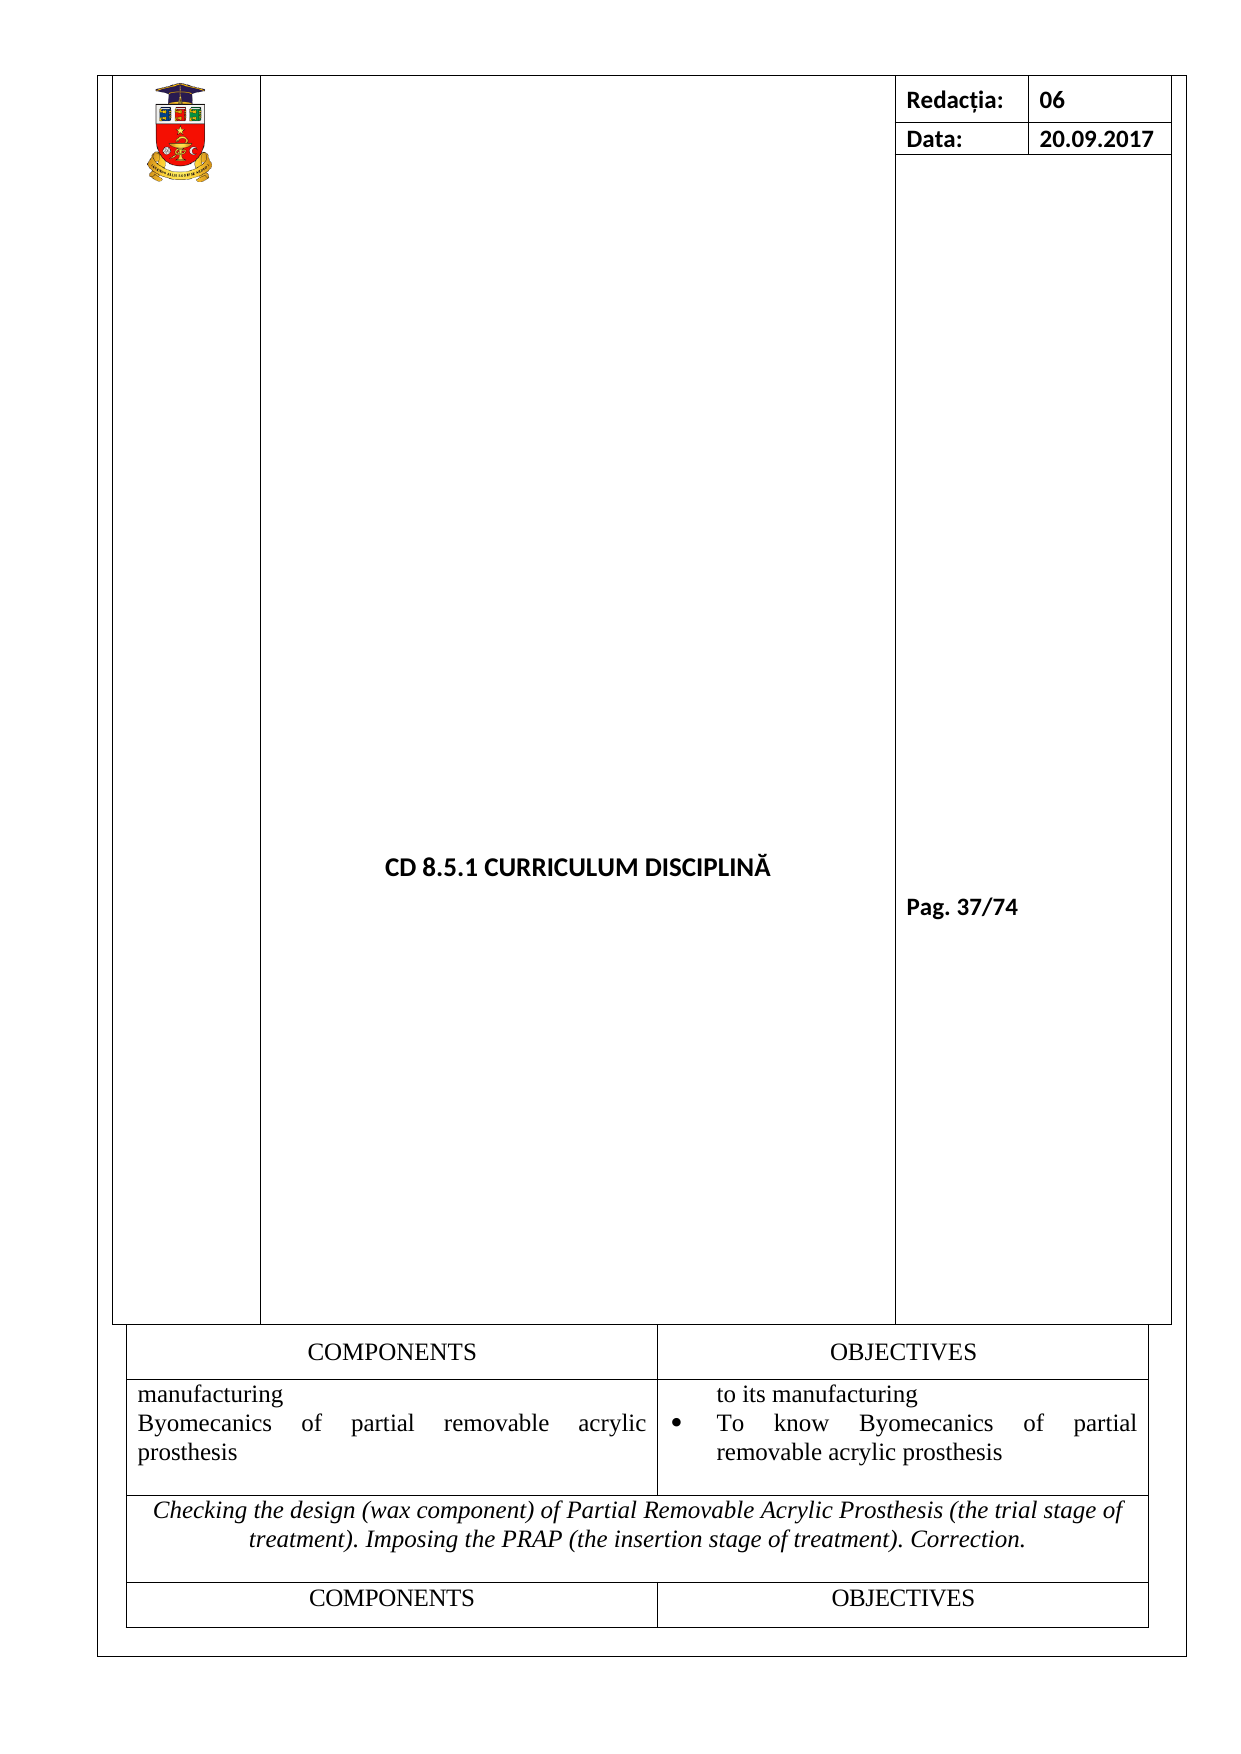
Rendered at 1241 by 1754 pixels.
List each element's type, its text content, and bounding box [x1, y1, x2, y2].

table_header objectives [658, 1325, 1148, 1378]
table_cell To know elements of stabilising and supporting partial removable acrylic denture. To know Requirements to metal clasp made of wire. To know How to choose the clasps line? Its practical value. To know Components of clasps and its position To know differences between Jackson and Adams clasps. To know Indications to telescopic clasps manufacturing. The position of clasp elements with regard to supporting tooth and prosthetic base To know Dolder system and indications to its manufacturing To know Byomecanics of partial removable acrylic prosthesis [658, 1380, 1148, 1494]
table_cell Enumerate stabilising and supporting elements of partial removable acrylic denture. Requirements to metal clasp made of wire. Clasps line? Its practical value. Components of clasps and its position Difference between Jackson and Adams clasps. Indications to telescopic clasps manufacturing. The position of clasp elements with regard to supporting tooth and prosthetic base Dolder system and indications to its manufacturing Byomecanics of partial removable acrylic prosthesis [127, 1380, 657, 1494]
picture [137, 82, 224, 182]
table_cell Checking the design (wax component) of Partial Removable Acrylic Prosthesis (the trial stage of treatment). Imposing the PRAP (the insertion stage of treatment). Correction. [127, 1496, 1148, 1582]
table_cell OBJECTIVES [658, 1583, 1148, 1627]
table_cell COMPONENTS [127, 1583, 657, 1627]
table_header components [127, 1325, 657, 1378]
